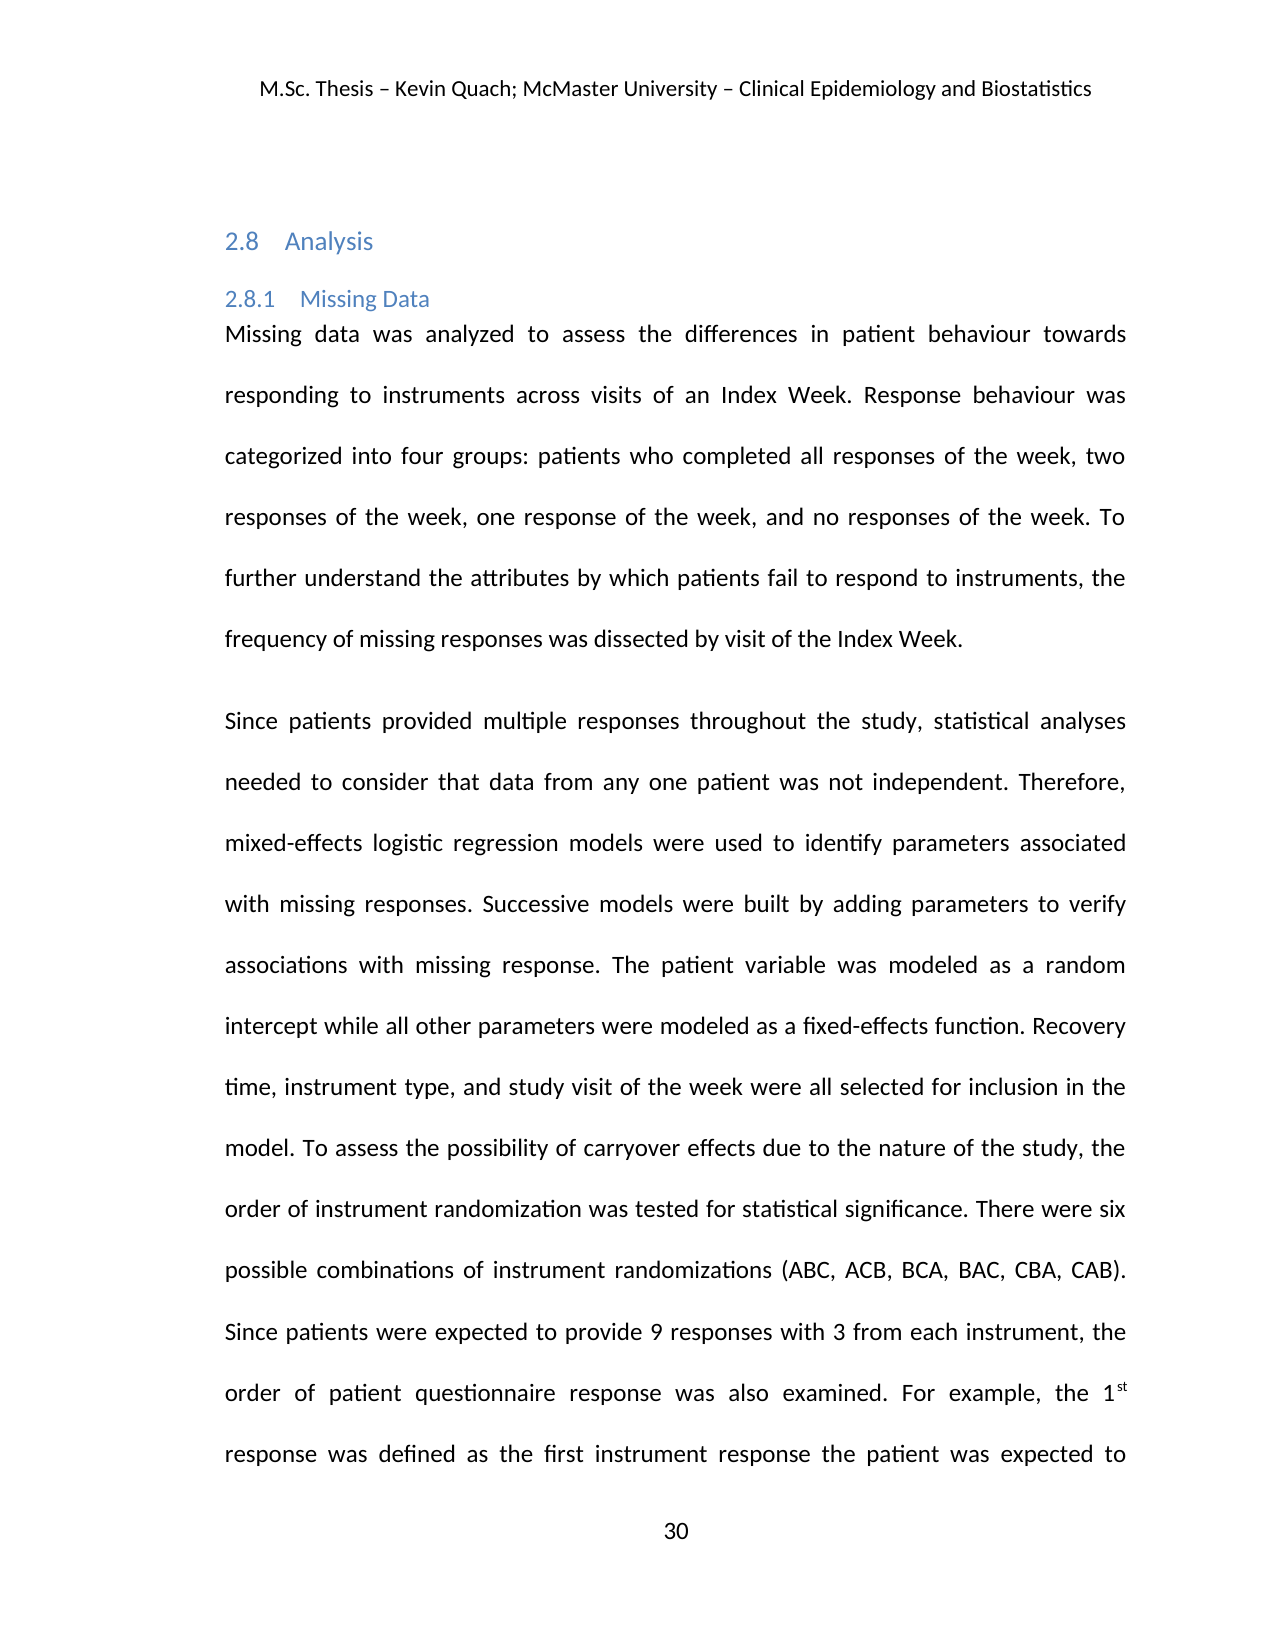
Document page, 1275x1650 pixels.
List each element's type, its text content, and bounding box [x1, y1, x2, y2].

text Missing data was analyzed to assess the differences in patient behaviour towards responding to instruments across visits of an Index Week. Response behaviour was categorized into four groups: patients who completed all responses of the week, two responses of the week, one response of the week, and no responses of the week. To further understand the attributes by which patients fail to respond to instruments, the frequency of missing responses was dissected by visit of the Index Week. [224, 318, 1127, 654]
subtitle Missing Data [224, 283, 1127, 314]
subtitle Analysis [224, 224, 1127, 257]
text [224, 705, 1127, 1468]
